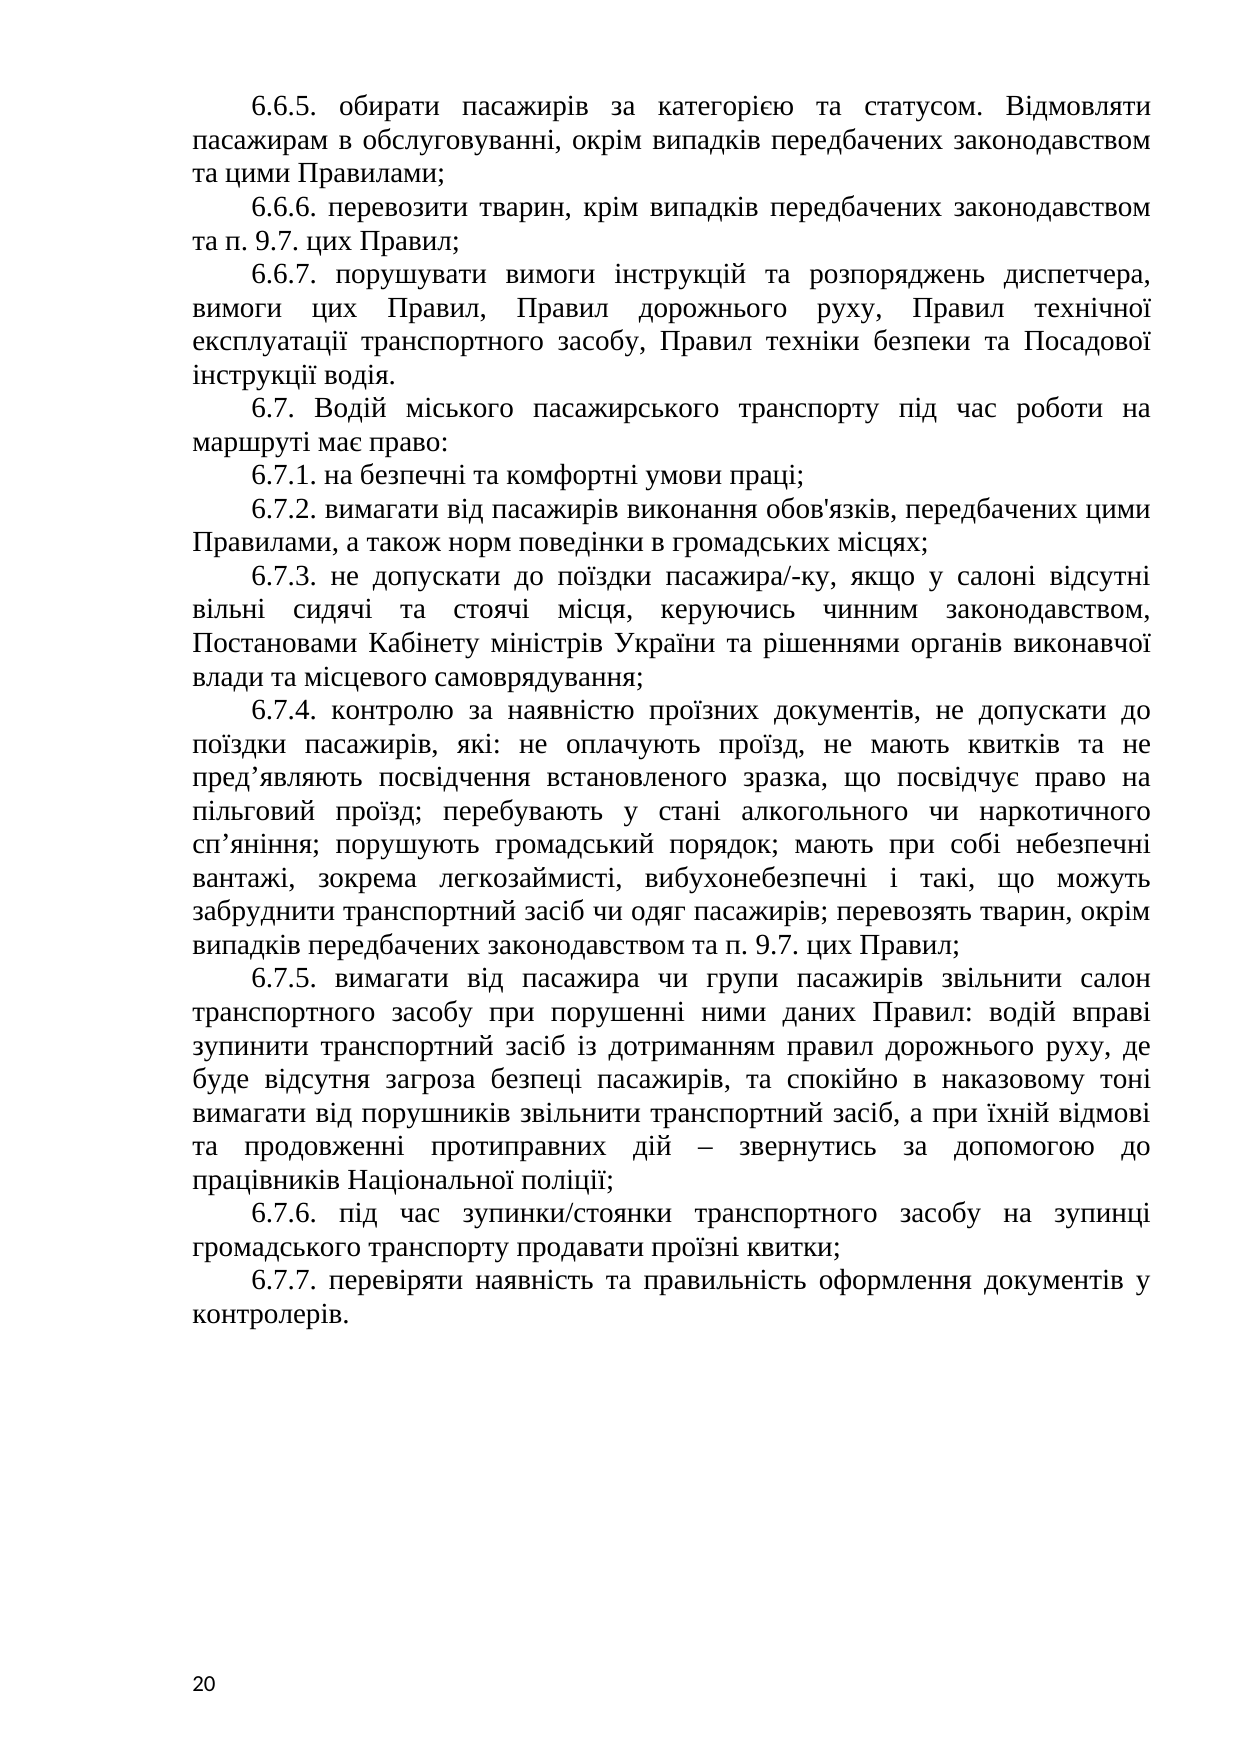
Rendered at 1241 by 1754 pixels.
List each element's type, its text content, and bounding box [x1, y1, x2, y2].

text 6.7.6. під час зупинки/стоянки транспортного засобу на зупинці громадського транспорту продавати проїзні квитки; [192, 1195, 1152, 1262]
text 6.7.2. вимагати від пасажирів виконання обов'язків, передбачених цими Правилами, а також норм поведінки в громадських місцях; [192, 491, 1152, 558]
text 6.7. Водій міського пасажирського транспорту під час роботи на маршруті має право: [192, 390, 1152, 457]
text 6.7.5. вимагати від пасажира чи групи пасажирів звільнити салон транспортного засобу при порушенні ними даних Правил: водій вправі зупинити транспортний засіб із дотриманням правил дорожнього руху, де буде відсутня загроза безпеці пасажирів, та спокійно в наказовому тоні вимагати від порушників звільнити транспортний засіб, а при їхній відмові та продовженні протиправних дій – звернутись за допомогою до працівників Національної поліції; [192, 961, 1152, 1195]
text 6.6.7. порушувати вимоги інструкцій та розпоряджень диспетчера, вимоги цих Правил, Правил дорожнього руху, Правил технічної експлуатації транспортного засобу, Правил техніки безпеки та Посадової інструкції водія. [192, 256, 1152, 390]
text 6.7.3. не допускати до поїздки пасажира/-ку, якщо у салоні відсутні вільні сидячі та стоячі місця, керуючись чинним законодавством, Постановами Кабінету міністрів України та рішеннями органів виконавчої влади та місцевого самоврядування; [192, 558, 1152, 692]
text 6.7.1. на безпечні та комфортні умови праці; [192, 457, 1152, 491]
text 6.7.4. контролю за наявністю проїзних документів, не допускати до поїздки пасажирів, які: не оплачують проїзд, не мають квитків та не пред’являють посвідчення встановленого зразка, що посвідчує право на пільговий проїзд; перебувають у стані алкогольного чи наркотичного сп’яніння; порушують громадський порядок; мають при собі небезпечні вантажі, зокрема легкозаймисті, вибухонебезпечні і такі, що можуть забруднити транспортний засіб чи одяг пасажирів; перевозять тварин, окрім випадків передбачених законодавством та п. 9.7. цих Правил; [192, 692, 1152, 961]
text 6.6.6. перевозити тварин, крім випадків передбачених законодавством та п. 9.7. цих Правил; [192, 189, 1152, 256]
text 6.7.7. перевіряти наявність та правильність оформлення документів у контролерів. [192, 1262, 1152, 1329]
text 6.6.5. обирати пасажирів за категорією та статусом. Відмовляти пасажирам в обслуговуванні, окрім випадків передбачених законодавством та цими Правилами; [192, 88, 1152, 189]
